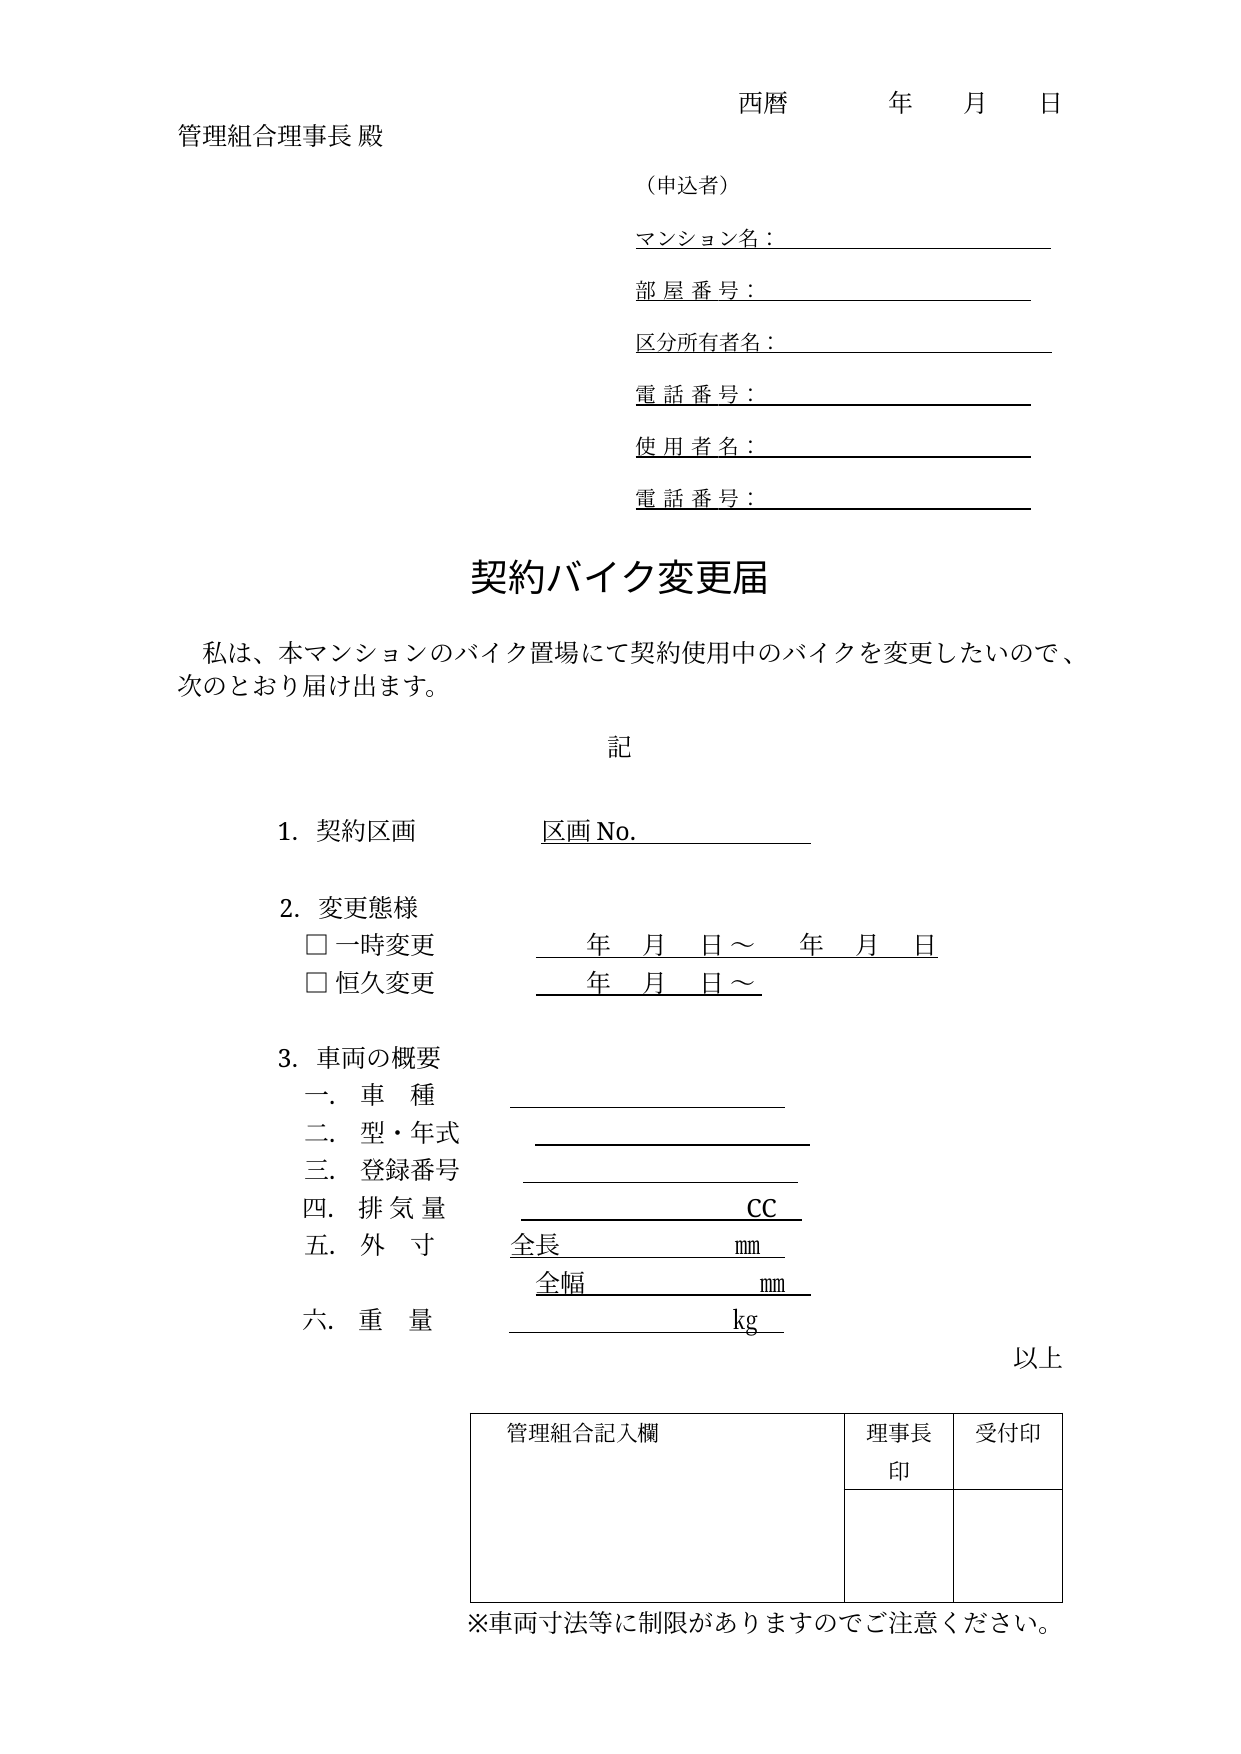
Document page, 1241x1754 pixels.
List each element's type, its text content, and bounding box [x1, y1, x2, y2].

text 区分所有者名： [177, 308, 1063, 361]
text 以上 [177, 1338, 1063, 1375]
table_cell [954, 1490, 1062, 1602]
text 二. 型・年式 [177, 1113, 1063, 1150]
text 3．車両の概要 [177, 1038, 1063, 1075]
text 2．変更態様 [177, 888, 1063, 925]
text 五. 外寸 全長 ㎜ [177, 1225, 1063, 1263]
text 部屋番号： [177, 256, 1063, 308]
text □ 一時変更 年 月 日 ～ 年 月 日 [177, 925, 1063, 963]
table_cell [845, 1490, 953, 1602]
subtitle 記 [177, 727, 1063, 765]
text □ 恒久変更 年 月 日 ～ [177, 963, 1063, 1000]
text （申込者） [177, 152, 1063, 204]
text 電話番号： [177, 361, 1063, 413]
text 西暦 年 月 日 [177, 86, 1063, 119]
text 一. 車種 [177, 1075, 1063, 1113]
text ※車両寸法等に制限がありますのでご注意ください。 [177, 1603, 1063, 1641]
text マンション名： [177, 204, 1063, 256]
text 私は、本マンションのバイク置場にて契約使用中のバイクを変更したいので、次のとおり届け出ます。 [177, 636, 1063, 702]
text 全幅 ㎜ [177, 1263, 1063, 1300]
text 1．契約区画 区画No. [177, 802, 1063, 850]
text 契約バイク変更届 [177, 550, 1063, 602]
text 四. 排気量 CC [177, 1188, 1063, 1225]
text 六. 重量 ㎏ [177, 1300, 1063, 1338]
text 三. 登録番号 [177, 1150, 1063, 1188]
table_header 管理組合記入欄 [471, 1414, 844, 1602]
table_header 理事長印 [845, 1414, 953, 1489]
text 管理組合理事長 殿 [177, 119, 1063, 152]
text 使用者名： [177, 413, 1063, 465]
table_header 受付印 [954, 1414, 1062, 1489]
text 電話番号： [177, 465, 1063, 517]
